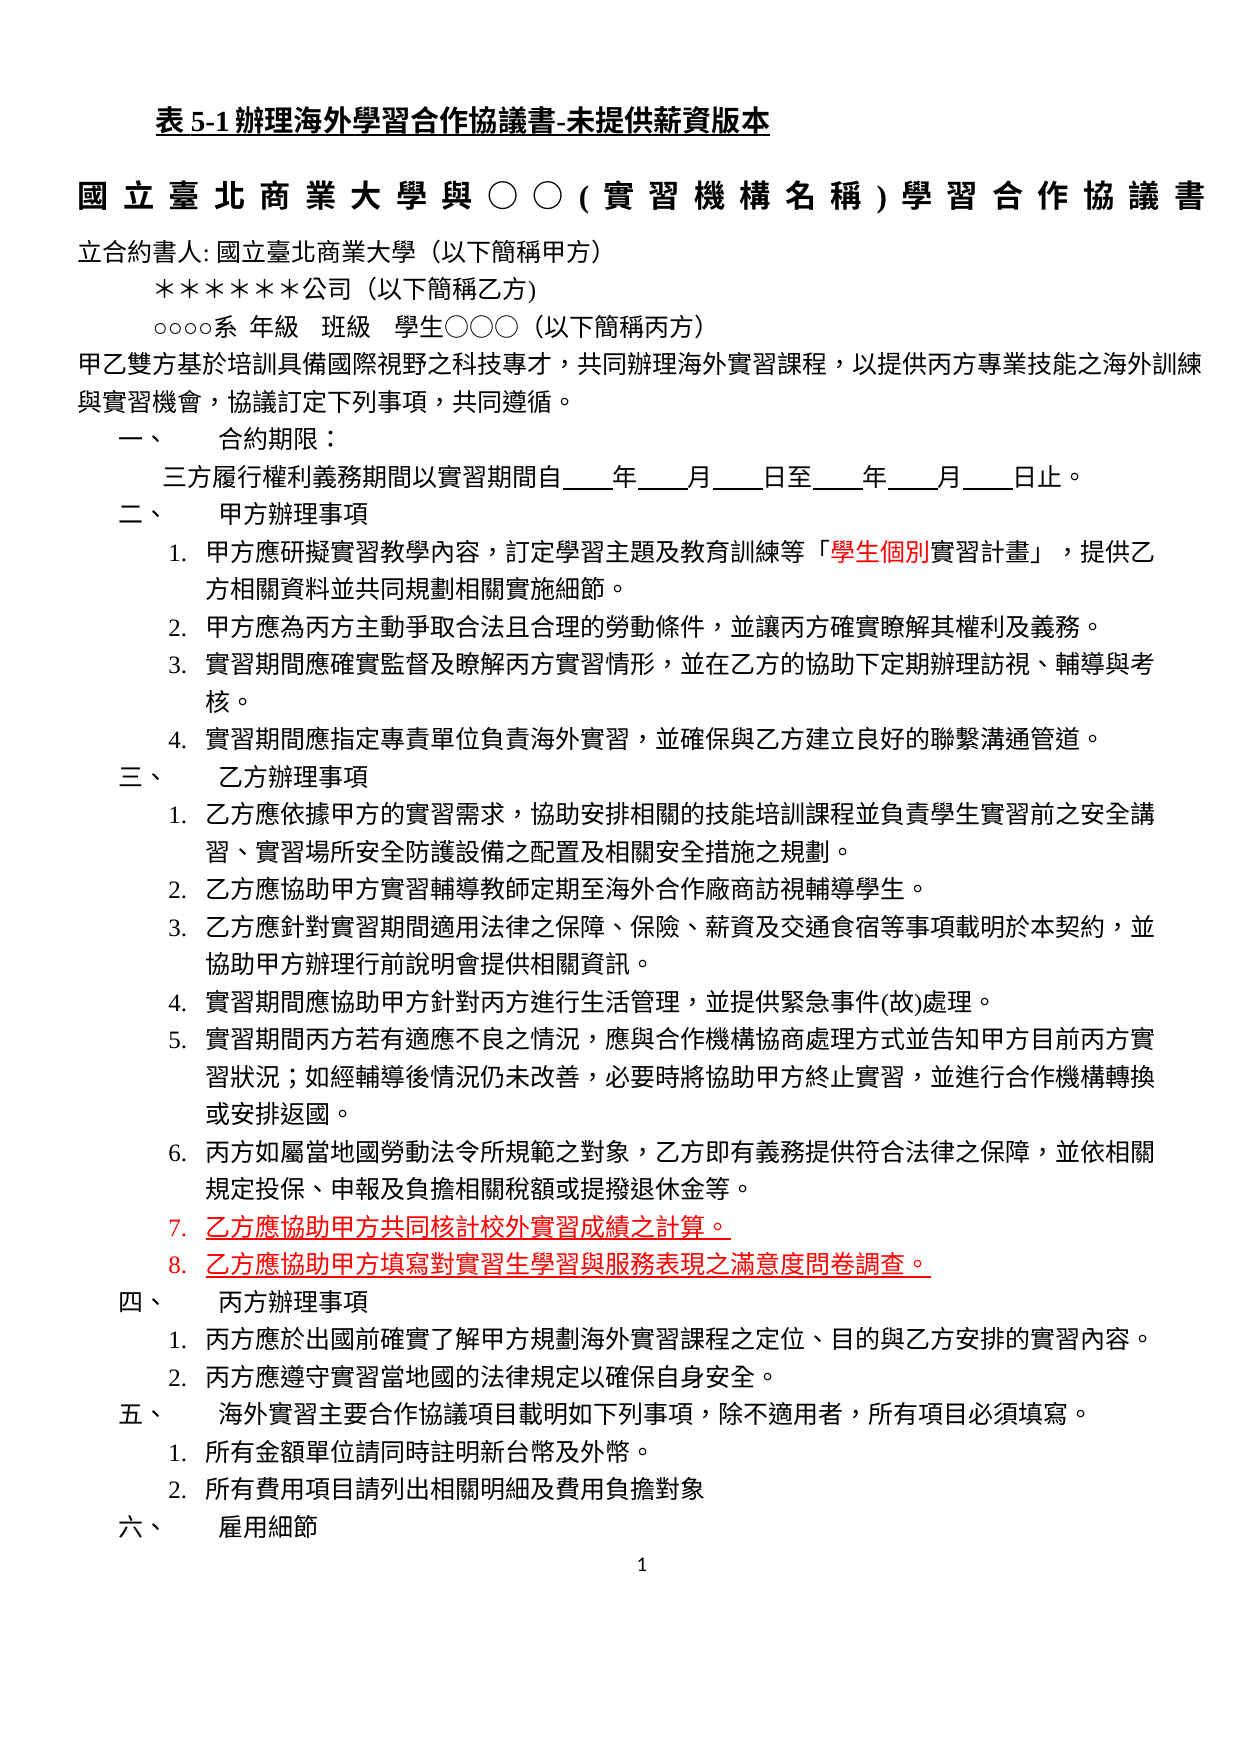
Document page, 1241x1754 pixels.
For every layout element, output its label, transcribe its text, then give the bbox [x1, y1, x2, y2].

text 表5-1辦理海外學習合作協議書-未提供薪資版本 [156, 82, 1165, 157]
list 所有費用項目請列出相關明細及費用負擔對象 [168, 1469, 1165, 1507]
list 丙方如屬當地國勞動法令所規範之對象，乙方即有義務提供符合法律之保障，並依相關規定投保、申報及負擔相關稅額或提撥退休金等。 [168, 1132, 1165, 1207]
list 乙方應協助甲方填寫對實習生學習與服務表現之滿意度問卷調查。 [168, 1244, 1165, 1282]
list 海外實習主要合作協議項目載明如下列事項，除不適用者，所有項目必須填寫。 [118, 1394, 1165, 1432]
list 所有金額單位請同時註明新台幣及外幣。 [168, 1432, 1165, 1469]
list 乙方應依據甲方的實習需求，協助安排相關的技能培訓課程並負責學生實習前之安全講習、實習場所安全防護設備之配置及相關安全措施之規劃。 [168, 794, 1165, 869]
list 乙方辦理事項 [118, 757, 1165, 794]
list 丙方辦理事項 [118, 1282, 1165, 1319]
list 實習期間應指定專責單位負責海外實習，並確保與乙方建立良好的聯繫溝通管道。 [168, 719, 1165, 757]
list 乙方應協助甲方共同核計校外實習成績之計算。 [168, 1207, 1165, 1244]
list 丙方應於出國前確實了解甲方規劃海外實習課程之定位、目的與乙方安排的實習內容。 [168, 1319, 1165, 1357]
list 實習期間丙方若有適應不良之情況，應與合作機構協商處理方式並告知甲方目前丙方實習狀況；如經輔導後情況仍未改善，必要時將協助甲方終止實習，並進行合作機構轉換或安排返國。 [168, 1019, 1165, 1132]
text ＊＊＊＊＊＊公司（以下簡稱乙方) [78, 269, 1206, 307]
text 甲乙雙方基於培訓具備國際視野之科技專才，共同辦理海外實習課程，以提供丙方專業技能之海外訓練與實習機會，協議訂定下列事項，共同遵循。 [78, 344, 1206, 419]
text 三方履行權利義務期間以實習期間自 年 月 日至 年 月 日止。 [118, 457, 1165, 494]
list 乙方應協助甲方實習輔導教師定期至海外合作廠商訪視輔導學生。 [168, 869, 1165, 907]
list 乙方應針對實習期間適用法律之保障、保險、薪資及交通食宿等事項載明於本契約，並協助甲方辦理行前說明會提供相關資訊。 [168, 907, 1165, 982]
list 雇用細節 [118, 1507, 1165, 1544]
list 丙方應遵守實習當地國的法律規定以確保自身安全。 [168, 1357, 1165, 1394]
list 甲方應研擬實習教學內容，訂定學習主題及教育訓練等「學生個別實習計畫」，提供乙方相關資料並共同規劃相關實施細節。 [168, 532, 1165, 607]
list 甲方辦理事項 [118, 494, 1165, 532]
text 立合約書人: 國立臺北商業大學（以下簡稱甲方） [78, 232, 1206, 269]
list 實習期間應協助甲方針對丙方進行生活管理，並提供緊急事件(故)處理。 [168, 982, 1165, 1019]
list 合約期限： [118, 419, 1165, 457]
text ○○○○系 年級 班級 學生○○○（以下簡稱丙方） [78, 307, 1206, 344]
list 甲方應為丙方主動爭取合法且合理的勞動條件，並讓丙方確實瞭解其權利及義務。 [168, 607, 1165, 644]
list 實習期間應確實監督及瞭解丙方實習情形，並在乙方的協助下定期辦理訪視、輔導與考核。 [168, 644, 1165, 719]
text 國立臺北商業大學與○○(實習機構名稱)學習合作協議書 [78, 157, 1206, 232]
